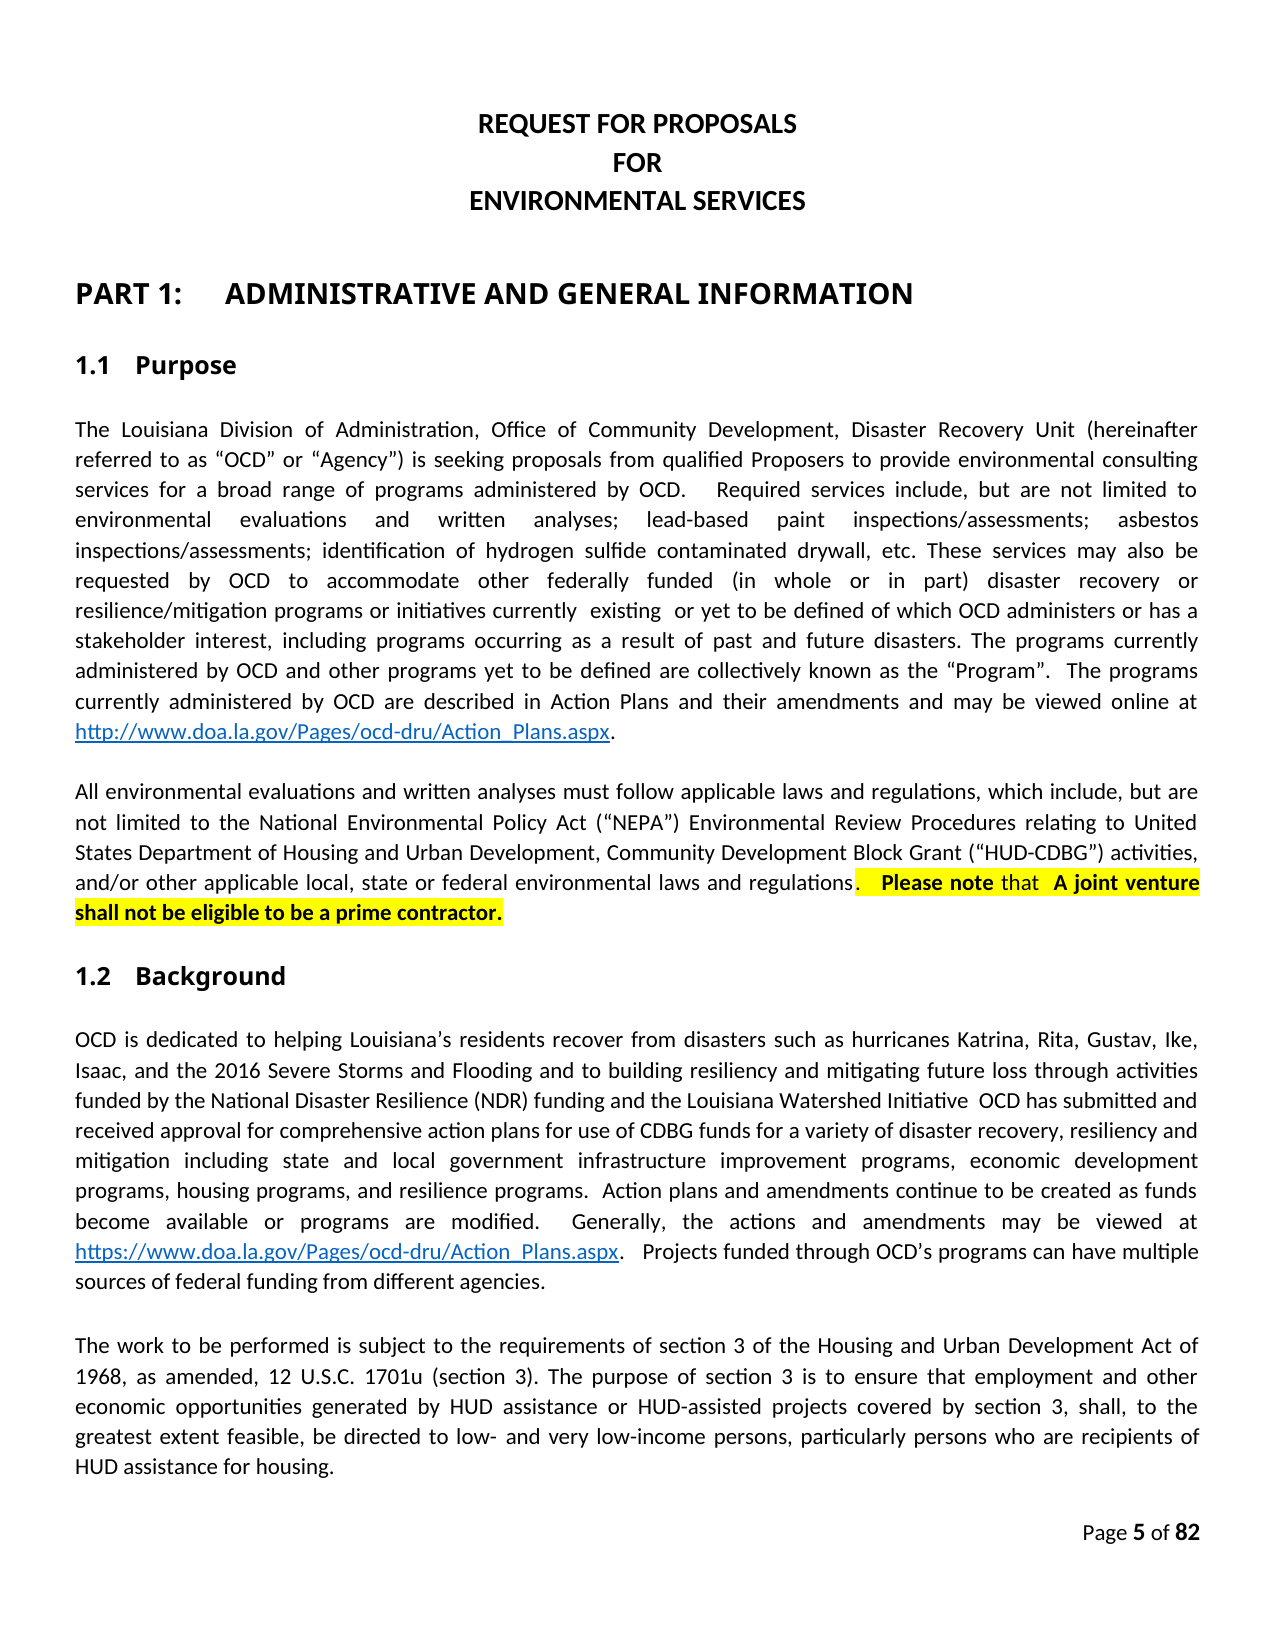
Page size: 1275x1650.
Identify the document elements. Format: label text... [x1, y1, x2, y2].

subtitle ADMINISTRATIVE AND GENERAL INFORMATION [75, 273, 1200, 313]
subtitle Background [75, 959, 1200, 993]
text ENVIRONMENTAL SERVICES [75, 182, 1200, 218]
text The work to be performed is subject to the requirements of section 3 of the Housing and Urban Development Act of 1968, as amended, 12 U.S.C. 1701u (section 3). The purpose of section 3 is to ensure that employment and other economic opportunities generated by HUD assistance or HUD-assisted projects covered by section 3, shall, to the greatest extent feasible, be directed to low- and very low-income persons, particularly persons who are recipients of HUD assistance for housing. [75, 1332, 1200, 1480]
subtitle Purpose [75, 348, 1200, 382]
text All environmental evaluations and written analyses must follow applicable laws and regulations, which include, but are not limited to the National Environmental Policy Act (“NEPA”) Environmental Review Procedures relating to United States Department of Housing and Urban Development, Community Development Block Grant (“HUD-CDBG”) activities, and/or other applicable local, state or federal environmental laws and regulations. Please note that A joint venture shall not be eligible to be a prime contractor. [75, 777, 1200, 926]
text FOR [75, 144, 1200, 179]
text The Louisiana Division of Administration, Office of Community Development, Disaster Recovery Unit (hereinafter referred to as “OCD” or “Agency”) is seeking proposals from qualified Proposers to provide environmental consulting services for a broad range of programs administered by OCD. Required services include, but are not limited to environmental evaluations and written analyses; lead-based paint inspections/assessments; asbestos inspections/assessments; identification of hydrogen sulfide contaminated drywall, etc. These services may also be requested by OCD to accommodate other federally funded (in whole or in part) disaster recovery or resilience/mitigation programs or initiatives currently existing or yet to be defined of which OCD administers or has a stakeholder interest, including programs occurring as a result of past and future disasters. The programs currently administered by OCD and other programs yet to be defined are collectively known as the “Program”. The programs currently administered by OCD are described in Action Plans and their amendments and may be viewed online at http://www.doa.la.gov/Pages/ocd-dru/Action_Plans.aspx. [75, 415, 1200, 745]
text REQUEST FOR PROPOSALS [75, 105, 1200, 141]
text OCD is dedicated to helping Louisiana’s residents recover from disasters such as hurricanes Katrina, Rita, Gustav, Ike, Isaac, and the 2016 Severe Storms and Flooding and to building resiliency and mitigating future loss through activities funded by the National Disaster Resilience (NDR) funding and the Louisiana Watershed Initiative OCD has submitted and received approval for comprehensive action plans for use of CDBG funds for a variety of disaster recovery, resiliency and mitigation including state and local government infrastructure improvement programs, economic development programs, housing programs, and resilience programs. Action plans and amendments continue to be created as funds become available or programs are modified. Generally, the actions and amendments may be viewed at https://www.doa.la.gov/Pages/ocd-dru/Action_Plans.aspx. Projects funded through OCD’s programs can have multiple sources of federal funding from different agencies. [75, 1026, 1200, 1295]
